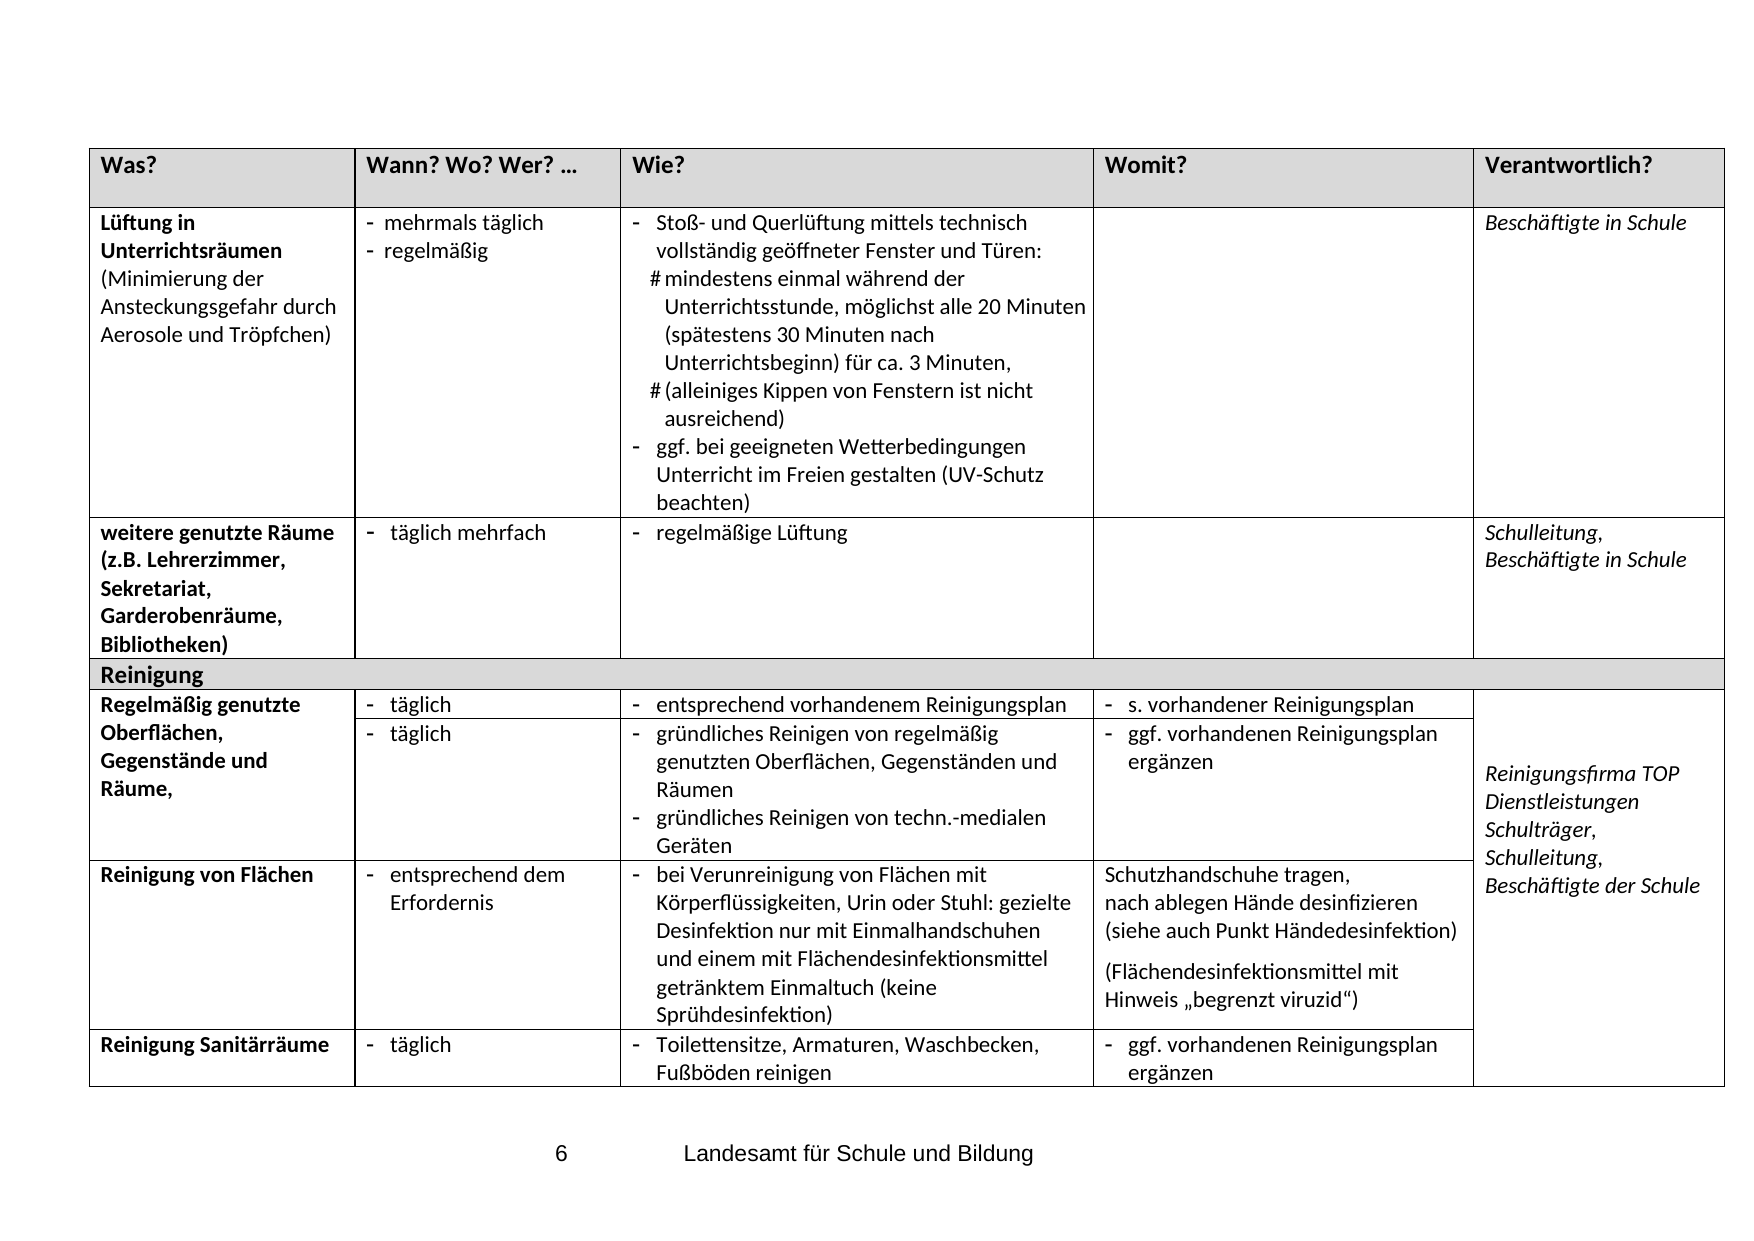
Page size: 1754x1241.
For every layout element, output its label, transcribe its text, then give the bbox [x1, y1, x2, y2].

table_cell täglich [356, 1030, 620, 1086]
table_cell [1094, 208, 1473, 517]
table_cell Regelmäßig genutzte Oberflächen, Gegenstände und Räume, [90, 690, 354, 859]
table_cell täglich [356, 719, 620, 859]
table_header Womit? [1094, 149, 1473, 207]
table_cell Lüftung in Unterrichtsräumen (Minimierung der Ansteckungsgefahr durch Aerosole und Tröpfchen) [90, 208, 354, 517]
table_cell Schutzhandschuhe tragen, nach ablegen Hände desinfizieren (siehe auch Punkt Händedesinfektion) (Flächendesinfektionsmittel mit Hinweis „begrenzt viruzid“) [1094, 861, 1473, 1029]
table_header Wie? [621, 149, 1093, 207]
table_cell Reinigung [90, 659, 1724, 689]
table_cell gründliches Reinigen von regelmäßig genutzten Oberflächen, Gegenständen und Räumen gründliches Reinigen von techn.-medialen Geräten [621, 719, 1093, 859]
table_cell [621, 1030, 1093, 1086]
table_cell [1094, 518, 1473, 658]
table_header Was? [90, 149, 354, 207]
table_cell Beschäftigte in Schule [1474, 208, 1724, 517]
table_cell Stoß- und Querlüftung mittels technisch vollständig geöffneter Fenster und Türen: mindestens einmal während der Unterrichtsstunde, möglichst alle 20 Minuten (spätestens 30 Minuten nach Unterrichtsbeginn) für ca. 3 Minuten, (alleiniges Kippen von Fenstern ist nicht ausreichend) ggf. bei geeigneten Wetterbedingungen Unterricht im Freien gestalten (UV-Schutz beachten) [621, 208, 1093, 517]
table_cell Reinigung Sanitärräume [90, 1030, 354, 1086]
table_header Verantwortlich? [1474, 149, 1724, 207]
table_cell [1094, 1030, 1473, 1086]
table_cell entsprechend dem Erfordernis [356, 861, 620, 1029]
table_cell regelmäßige Lüftung [621, 518, 1093, 658]
table_header Wann? Wo? Wer? … [356, 149, 620, 207]
table_cell Schulleitung, Beschäftigte in Schule [1474, 518, 1724, 658]
table_cell mehrmals täglich regelmäßig [356, 208, 620, 517]
table_cell entsprechend vorhandenem Reinigungsplan [621, 690, 1093, 718]
table_cell täglich mehrfach [356, 518, 620, 658]
table_cell Reinigungsfirma TOP Dienstleistungen Schulträger, Schulleitung, Beschäftigte der Schule [1474, 690, 1724, 1086]
table_cell ggf. vorhandenen Reinigungsplan ergänzen [1094, 719, 1473, 859]
table_cell täglich [356, 690, 620, 718]
table_cell Reinigung von Flächen [90, 861, 354, 1029]
table_cell bei Verunreinigung von Flächen mit Körperflüssigkeiten, Urin oder Stuhl: gezielte Desinfektion nur mit Einmalhandschuhen und einem mit Flächendesinfektionsmittel getränktem Einmaltuch (keine Sprühdesinfektion) [621, 861, 1093, 1029]
table_cell s. vorhandener Reinigungsplan [1094, 690, 1473, 718]
table_cell weitere genutzte Räume (z.B. Lehrerzimmer, Sekretariat, Garderobenräume, Bibliotheken) [90, 518, 354, 658]
